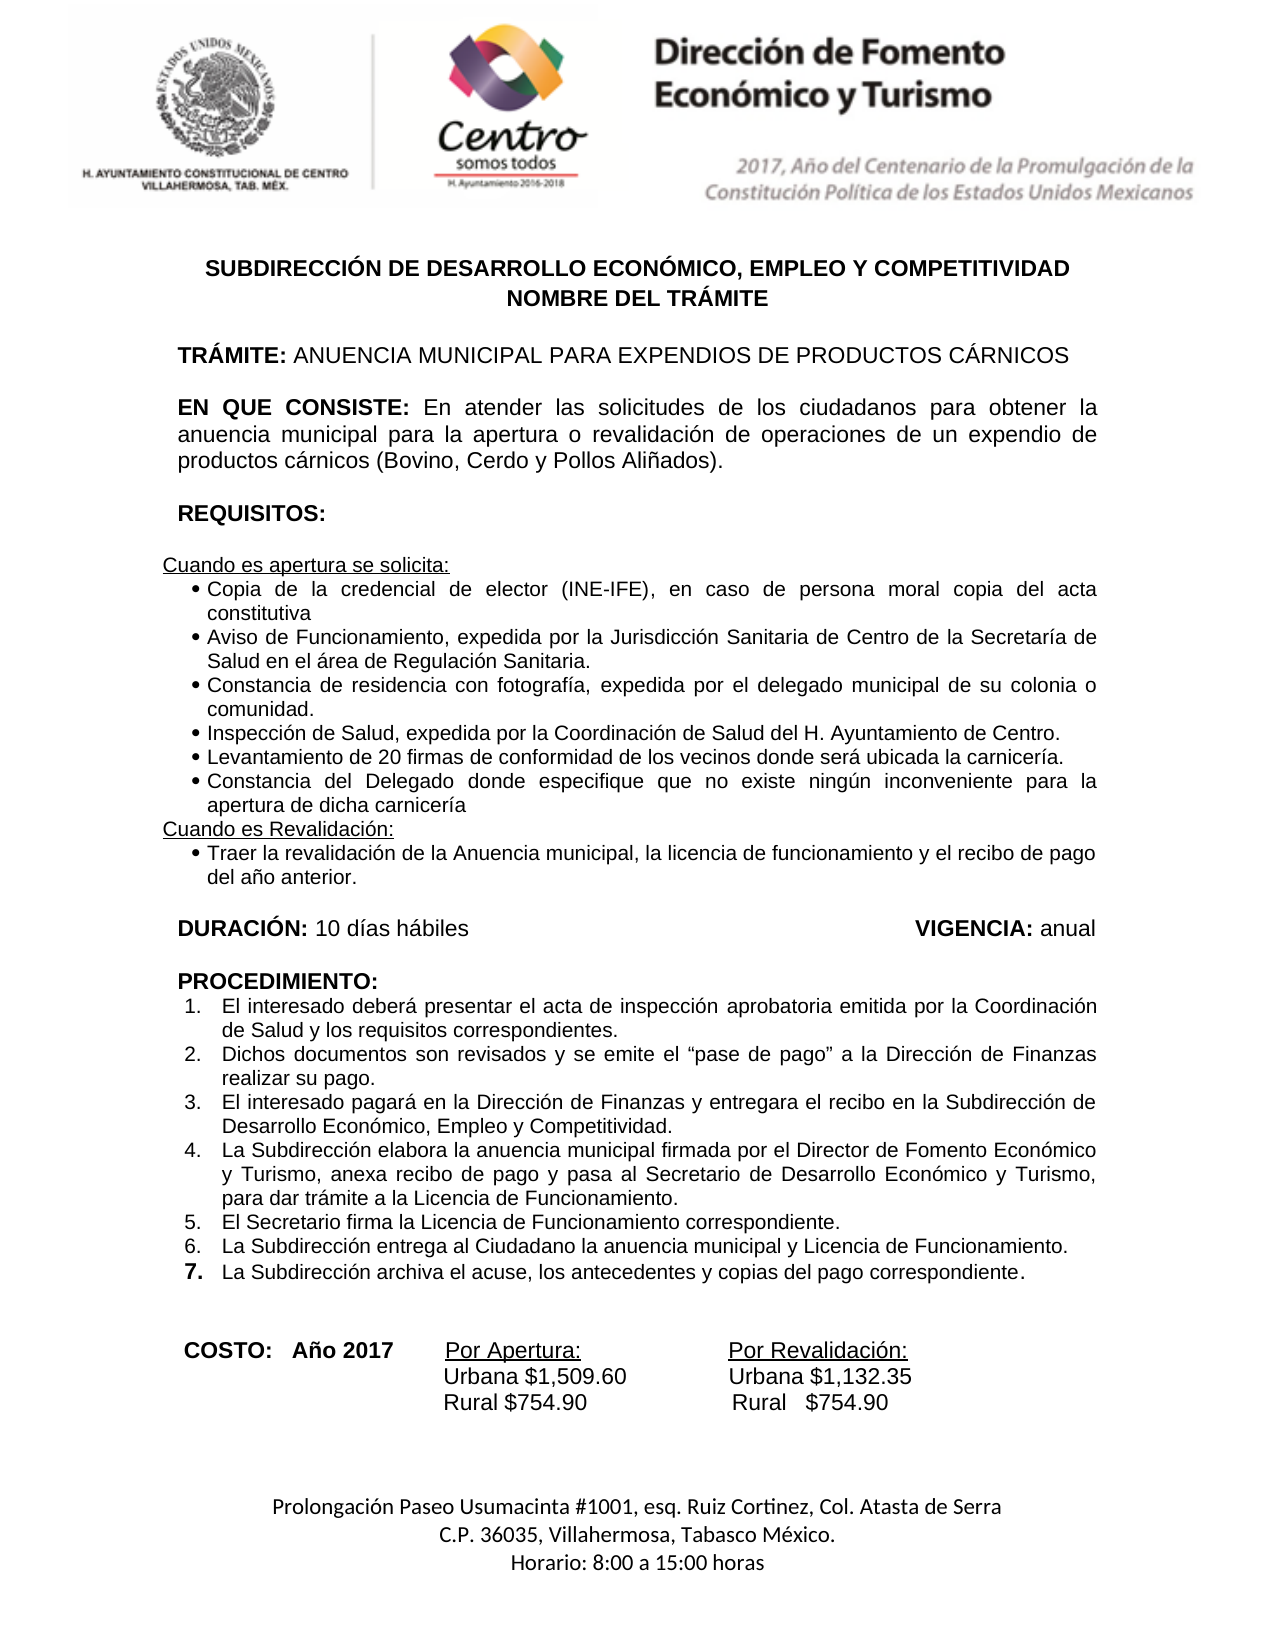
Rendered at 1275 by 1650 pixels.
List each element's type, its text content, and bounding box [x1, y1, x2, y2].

text DURACIÓN: 10 días hábiles VIGENCIA: anual [177, 915, 1098, 941]
list Inspección de Salud, expedida por la Coordinación de Salud del H. Ayuntamiento de Centro. [192, 721, 1098, 744]
list La Subdirección elabora la anuencia municipal firmada por el Director de Fomento Económico y Turismo, anexa recibo de pago y pasa al Secretario de Desarrollo Económico y Turismo, para dar trámite a la Licencia de Funcionamiento. [184, 1138, 1098, 1210]
list Levantamiento de 20 firmas de conformidad de los vecinos donde será ubicada la carnicería. [192, 744, 1098, 769]
list El interesado deberá presentar el acta de inspección aprobatoria emitida por la Coordinación de Salud y los requisitos correspondientes. [184, 994, 1098, 1042]
list El interesado pagará en la Dirección de Finanzas y entregara el recibo en la Subdirección de Desarrollo Económico, Empleo y Competitividad. [184, 1090, 1098, 1138]
text Cuando es Revalidación: [162, 817, 1098, 841]
text TRÁMITE: ANUENCIA MUNICIPAL PARA EXPENDIOS DE PRODUCTOS CÁRNICOS [177, 342, 1098, 368]
text NOMBRE DEL TRÁMITE [177, 285, 1098, 311]
list Traer la revalidación de la Anuencia municipal, la licencia de funcionamiento y el recibo de pago del año anterior. [192, 841, 1098, 889]
text COSTO: Año 2017 Por Apertura: Por Revalidación: [177, 1337, 1098, 1363]
text REQUISITOS: [177, 500, 1098, 526]
list Rural $754.90 Rural $754.90 [252, 1389, 1098, 1416]
text Cuando es apertura se solicita: [162, 552, 1098, 576]
picture [68, 3, 1207, 211]
list La Subdirección entrega al Ciudadano la anuencia municipal y Licencia de Funcionamiento. [184, 1234, 1098, 1258]
text SUBDIRECCIÓN DE DESARROLLO ECONÓMICO, EMPLEO Y COMPETITIVIDAD [177, 255, 1098, 281]
list Aviso de Funcionamiento, expedida por la Jurisdicción Sanitaria de Centro de la Secretaría de Salud en el área de Regulación Sanitaria. [192, 624, 1098, 672]
list Dichos documentos son revisados y se emite el “pase de pago” a la Dirección de Finanzas realizar su pago. [184, 1042, 1098, 1090]
list La Subdirección archiva el acuse, los antecedentes y copias del pago correspondiente. [184, 1258, 1098, 1284]
list Constancia del Delegado donde especifique que no existe ningún inconveniente para la apertura de dicha carnicería [192, 769, 1098, 817]
list Urbana $1,509.60 Urbana $1,132.35 [252, 1363, 1098, 1389]
text PROCEDIMIENTO: [177, 968, 1098, 994]
list El Secretario firma la Licencia de Funcionamiento correspondiente. [184, 1210, 1098, 1234]
list Copia de la credencial de elector (INE-IFE), en caso de persona moral copia del acta constitutiva [192, 576, 1098, 624]
list Constancia de residencia con fotografía, expedida por el delegado municipal de su colonia o comunidad. [192, 672, 1098, 721]
text EN QUE CONSISTE: En atender las solicitudes de los ciudadanos para obtener la anuencia municipal para la apertura o revalidación de operaciones de un expendio de productos cárnicos (Bovino, Cerdo y Pollos Aliñados). [177, 394, 1098, 473]
